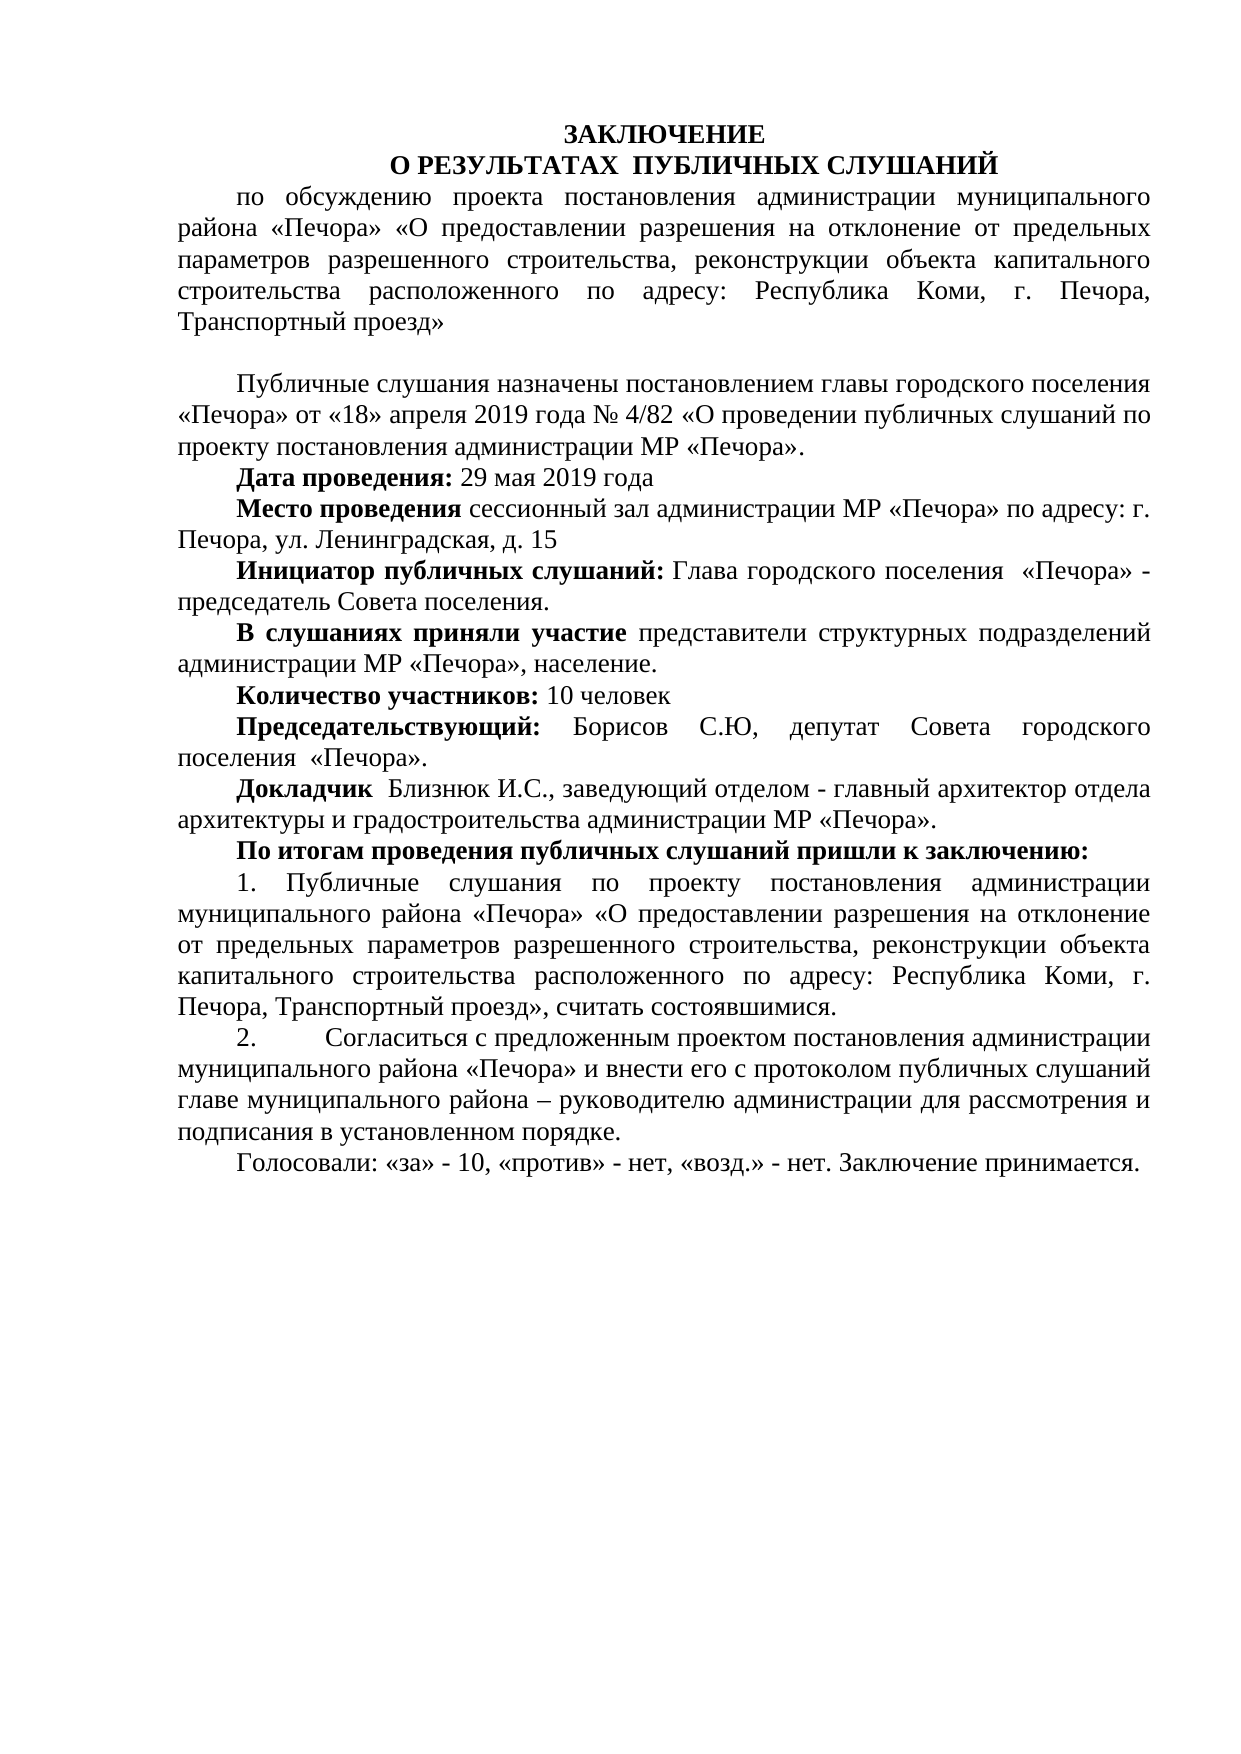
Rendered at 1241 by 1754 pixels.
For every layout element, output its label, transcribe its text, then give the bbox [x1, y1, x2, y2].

text Количество участников: 10 человек [177, 679, 1152, 710]
text Докладчик Близнюк И.С., заведующий отделом - главный архитектор отдела архитектуры и градостроительства администрации МР «Печора». [177, 772, 1152, 834]
text 2. Согласиться с предложенным проектом постановления администрации муниципального района «Печора» и внести его с протоколом публичных слушаний главе муниципального района – руководителю администрации для рассмотрения и подписания в установленном порядке. [177, 1021, 1152, 1146]
text по обсуждению проекта постановления администрации муниципального района «Печора» «О предоставлении разрешения на отклонение от предельных параметров разрешенного строительства, реконструкции объекта капитального строительства расположенного по адресу: Республика Коми, г. Печора, Транспортный проезд» [177, 180, 1152, 336]
text ЗАКЛЮЧЕНИЕ [177, 118, 1152, 149]
text Дата проведения: 29 мая 2019 года [177, 461, 1152, 492]
text Председательствующий: Борисов С.Ю, депутат Совета городского поселения «Печора». [177, 710, 1152, 772]
text По итогам проведения публичных слушаний пришли к заключению: [177, 834, 1152, 866]
text Публичные слушания назначены постановлением главы городского поселения «Печора» от «18» апреля 2019 года № 4/82 «О проведении публичных слушаний по проекту постановления администрации МР «Печора». [177, 367, 1152, 461]
text Место проведения сессионный зал администрации МР «Печора» по адресу: г. Печора, ул. Ленинградская, д. 15 [177, 492, 1152, 554]
text В слушаниях приняли участие представители структурных подразделений администрации МР «Печора», население. [177, 616, 1152, 679]
text Голосовали: «за» - 10, «против» - нет, «возд.» - нет. Заключение принимается. [177, 1146, 1152, 1177]
text 1. Публичные слушания по проекту постановления администрации муниципального района «Печора» «О предоставлении разрешения на отклонение от предельных параметров разрешенного строительства, реконструкции объекта капитального строительства расположенного по адресу: Республика Коми, г. Печора, Транспортный проезд», считать состоявшимися. [177, 866, 1152, 1021]
text Инициатор публичных слушаний: Глава городского поселения «Печора» - председатель Совета поселения. [177, 554, 1152, 616]
text О РЕЗУЛЬТАТАХ ПУБЛИЧНЫХ СЛУШАНИЙ [177, 149, 1152, 180]
